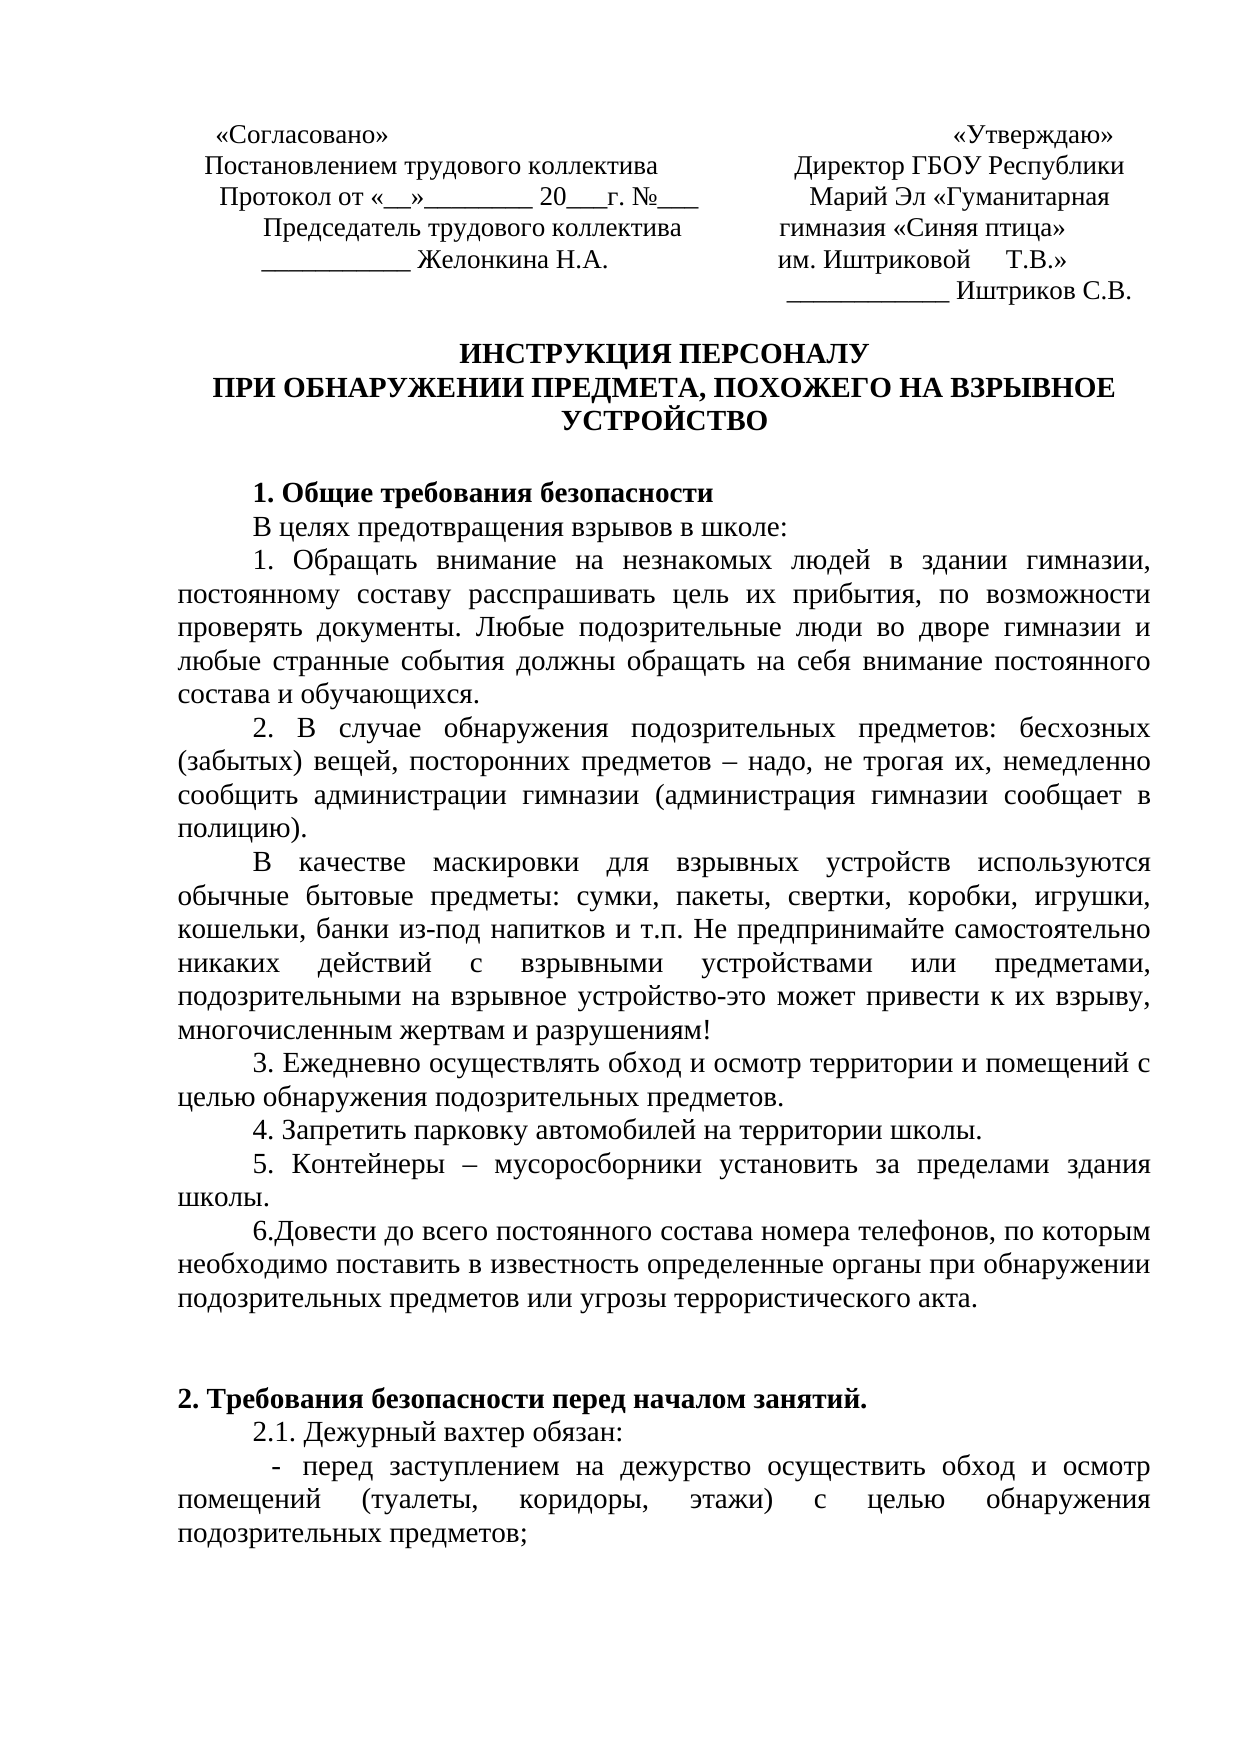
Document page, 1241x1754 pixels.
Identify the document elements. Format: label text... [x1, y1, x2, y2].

title «Согласовано» «Утверждаю» Постановлением трудового коллектива Директор ГБОУ Республики Протокол от «__»________ 20___г. №___ Марий Эл «Гуманитарная Председатель трудового коллектива гимназия «Синяя птица» ___________ Желонкина Н.А. им. Иштриковой Т.В.» ____________ Иштриков С.В. [177, 118, 1152, 305]
title ИНСТРУКЦИЯ ПЕРСОНАЛУ [177, 336, 1152, 370]
text 2.1. Дежурный вахтер обязан: [177, 1414, 1152, 1448]
text 5. Контейнеры – мусоросборники установить за пределами здания школы. [177, 1146, 1152, 1213]
text 1. Обращать внимание на незнакомых людей в здании гимназии, постоянному составу расспрашивать цель их прибытия, по возможности проверять документы. Любые подозрительные люди во дворе гимназии и любые странные события должны обращать на себя внимание постоянного состава и обучающихся. [177, 542, 1152, 710]
text 2. Требования безопасности перед началом занятий. [177, 1381, 1152, 1414]
list перед заступлением на дежурство осуществить обход и осмотр помещений (туалеты, коридоры, этажи) с целью обнаружения подозрительных предметов; [177, 1448, 1152, 1548]
text В качестве маскировки для взрывных устройств используются обычные бытовые предметы: сумки, пакеты, свертки, коробки, игрушки, кошельки, банки из-под напитков и т.п. Не предпринимайте самостоятельно никаких действий с взрывными устройствами или предметами, подозрительными на взрывное устройство-это может привести к их взрыву, многочисленным жертвам и разрушениям! [177, 844, 1152, 1045]
text 6.Довести до всего постоянного состава номера телефонов, по которым необходимо поставить в известность определенные органы при обнаружении подозрительных предметов или угрозы террористического акта. [177, 1213, 1152, 1314]
text 2. В случае обнаружения подозрительных предметов: бесхозных (забытых) вещей, посторонних предметов – надо, не трогая их, немедленно сообщить администрации гимназии (администрация гимназии сообщает в полицию). [177, 710, 1152, 844]
text 3. Ежедневно осуществлять обход и осмотр территории и помещений с целью обнаружения подозрительных предметов. [177, 1045, 1152, 1112]
text 1. Общие требования безопасности [177, 475, 1152, 509]
text ПРИ ОБНАРУЖЕНИИ ПРЕДМЕТА, ПОХОЖЕГО НА ВЗРЫВНОЕ УСТРОЙСТВО [177, 370, 1152, 437]
text 4. Запретить парковку автомобилей на территории школы. [177, 1112, 1152, 1146]
text В целях предотвращения взрывов в школе: [177, 509, 1152, 542]
